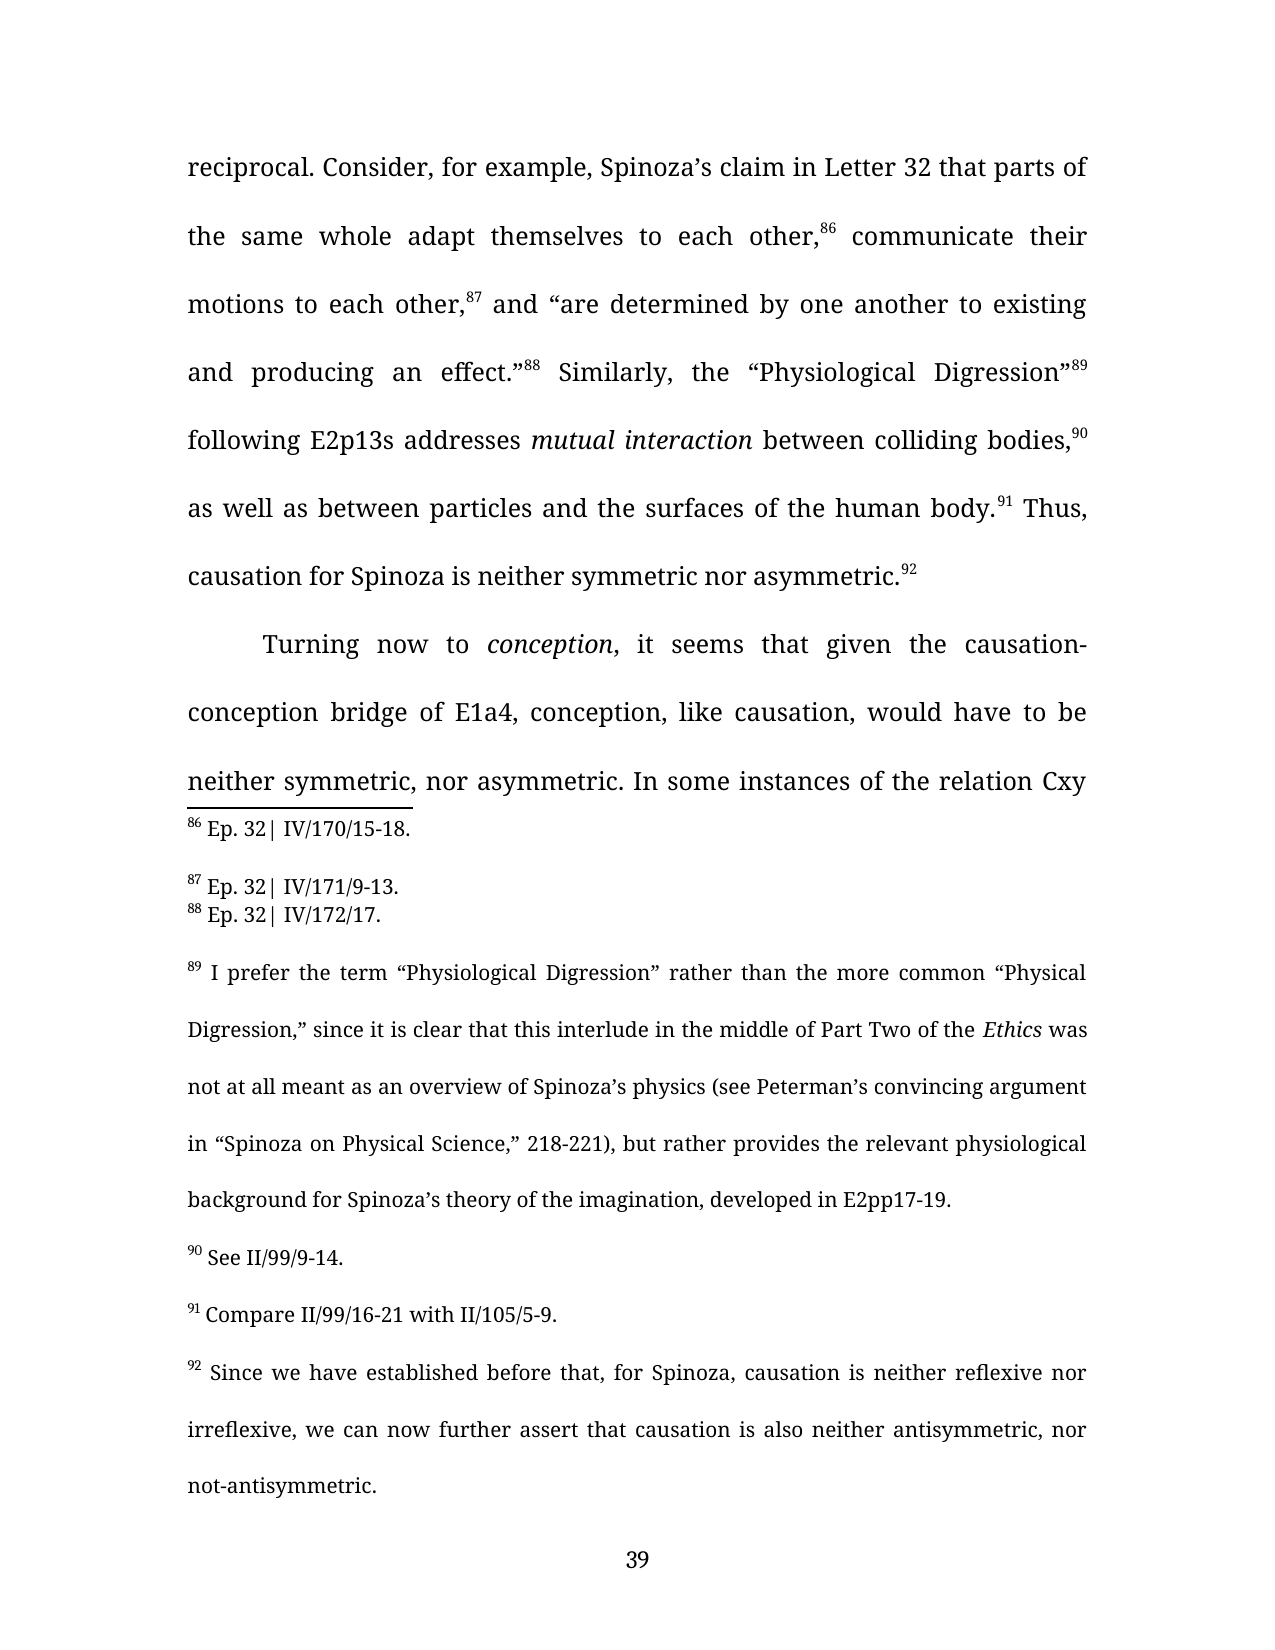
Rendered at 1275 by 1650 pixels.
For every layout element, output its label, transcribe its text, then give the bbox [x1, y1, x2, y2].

text Is causation symmetric or asymmetric in Spinoza? It seems that Spinoza places no in-principle restrictions on the symmetry/asymmetry of causal relations. Some causal relations do not (and cannot) obtain reciprocally. For example, God’s essence is the cause of Fido (per E1p16c1); however, Fido is not the cause of God’s essence. Other causal relations are reciprocal. Consider, for example, Spinoza’s claim in Letter 32 that parts of the same whole adapt themselves to each other, communicate their motions to each other, and “are determined by one another to existing and producing an effect.” Similarly, the “Physiological Digression” following E2p13s addresses mutual interaction between colliding bodies, as well as between particles and the surfaces of the human body. Thus, causation for Spinoza is neither symmetric nor asymmetric. [187, 150, 1087, 593]
text Turning now to conception, it seems that given the causation-conception bridge of E1a4, conception, like causation, would have to be neither symmetric, nor asymmetric. In some instances of the relation Cxy (=def x is conceived through y), Cxy obtains, while Cyx doesn’t. In other cases, both Cxy and Cyx obtain. [187, 627, 1087, 797]
